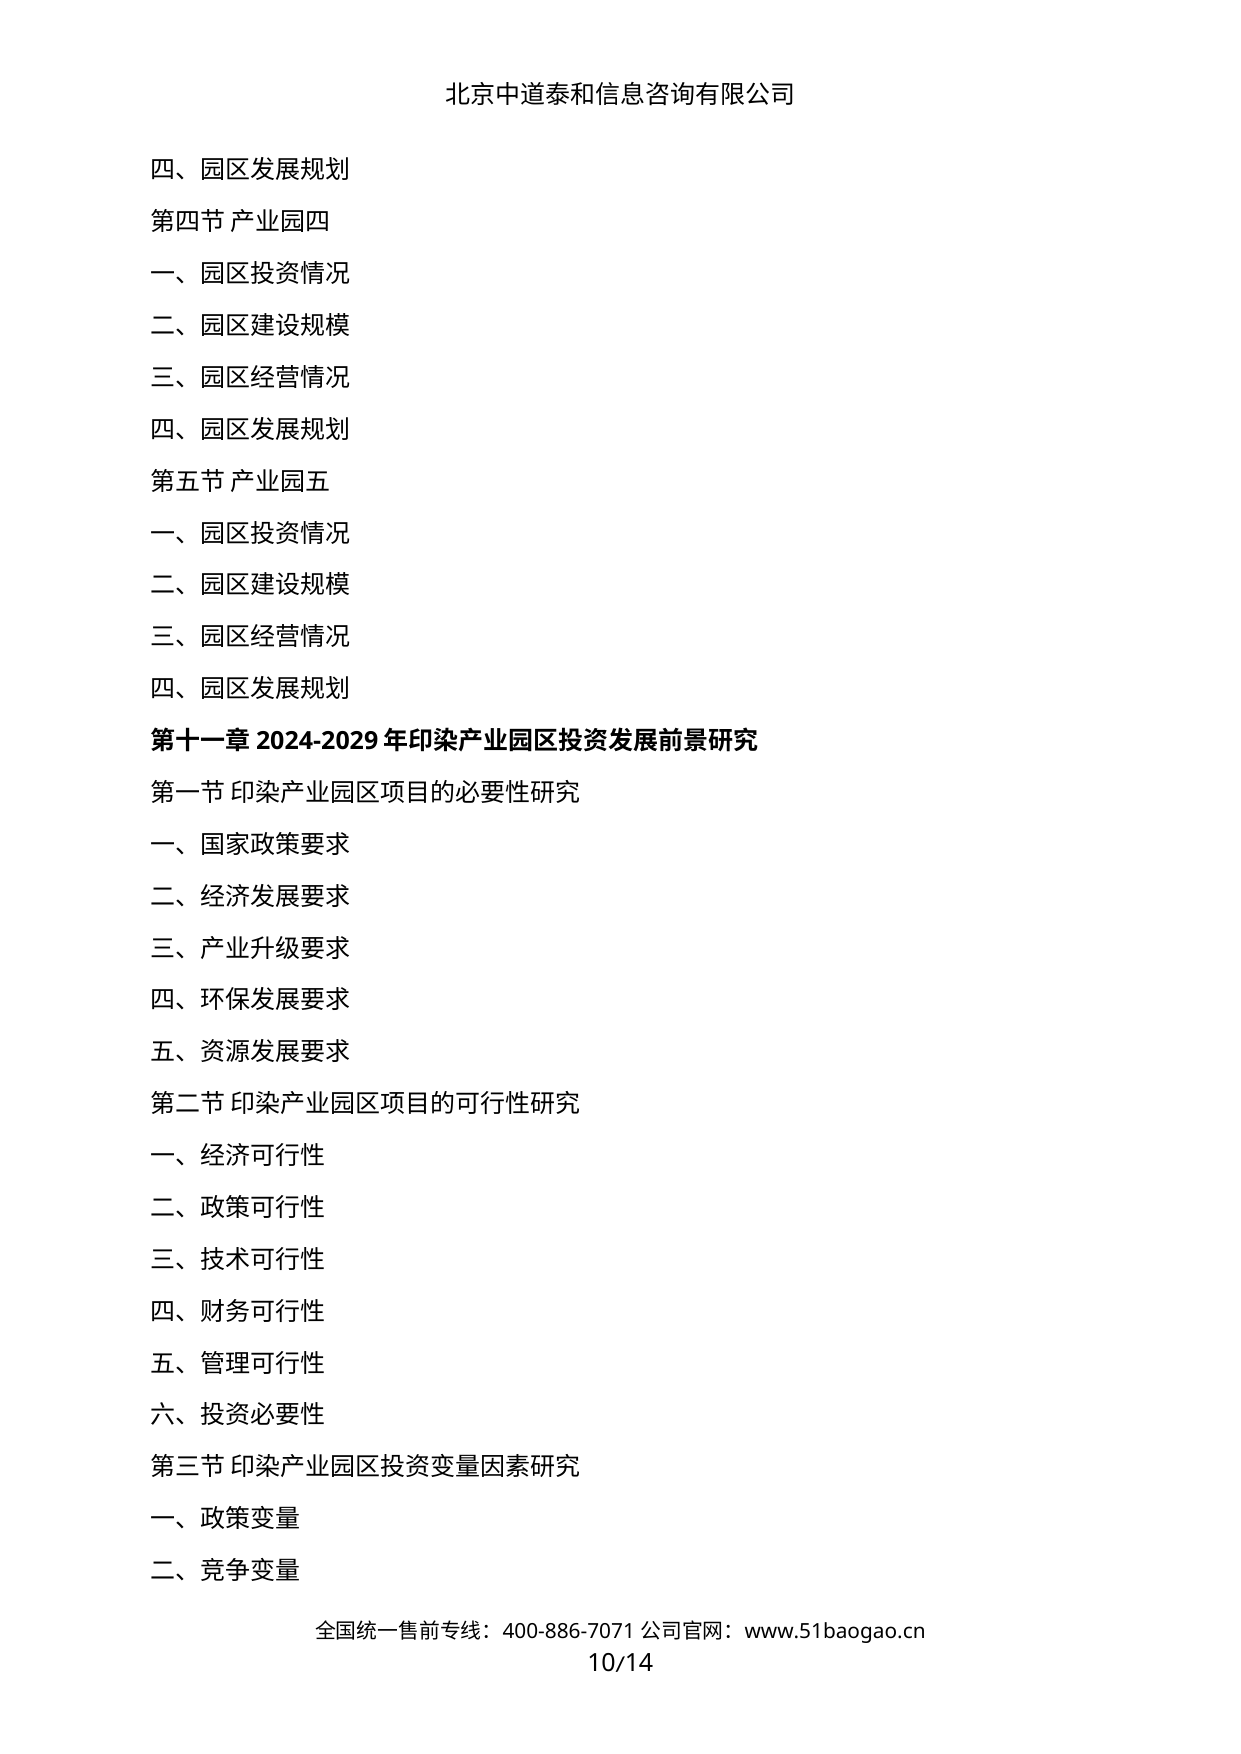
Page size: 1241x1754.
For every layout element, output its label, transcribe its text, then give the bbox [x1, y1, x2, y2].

text 一、园区投资情况 [150, 254, 1090, 290]
text 第四节 产业园四 [150, 202, 1090, 238]
text 四、环保发展要求 [150, 980, 1090, 1016]
text 三、园区经营情况 [150, 617, 1090, 653]
text 五、管理可行性 [150, 1343, 1090, 1379]
text 五、资源发展要求 [150, 1032, 1090, 1068]
text 一、国家政策要求 [150, 824, 1090, 861]
text 一、园区投资情况 [150, 513, 1090, 549]
text 第二节 印染产业园区项目的可行性研究 [150, 1084, 1090, 1120]
text 二、园区建设规模 [150, 306, 1090, 342]
text 三、技术可行性 [150, 1239, 1090, 1276]
text 第十一章 2024-2029年印染产业园区投资发展前景研究 [150, 721, 1090, 757]
text 第五节 产业园五 [150, 461, 1090, 497]
text 三、园区经营情况 [150, 357, 1090, 394]
text 四、财务可行性 [150, 1291, 1090, 1327]
text 三、产业升级要求 [150, 928, 1090, 964]
text 四、园区发展规划 [150, 669, 1090, 705]
text 二、政策可行性 [150, 1187, 1090, 1224]
text 一、政策变量 [150, 1499, 1090, 1535]
text 第一节 印染产业园区项目的必要性研究 [150, 772, 1090, 809]
text 第三节 印染产业园区投资变量因素研究 [150, 1447, 1090, 1483]
text 四、园区发展规划 [150, 150, 1090, 186]
text 二、经济发展要求 [150, 876, 1090, 912]
text 一、经济可行性 [150, 1136, 1090, 1172]
text 四、园区发展规划 [150, 409, 1090, 446]
text 二、竞争变量 [150, 1551, 1090, 1587]
text 六、投资必要性 [150, 1395, 1090, 1431]
text 二、园区建设规模 [150, 565, 1090, 601]
